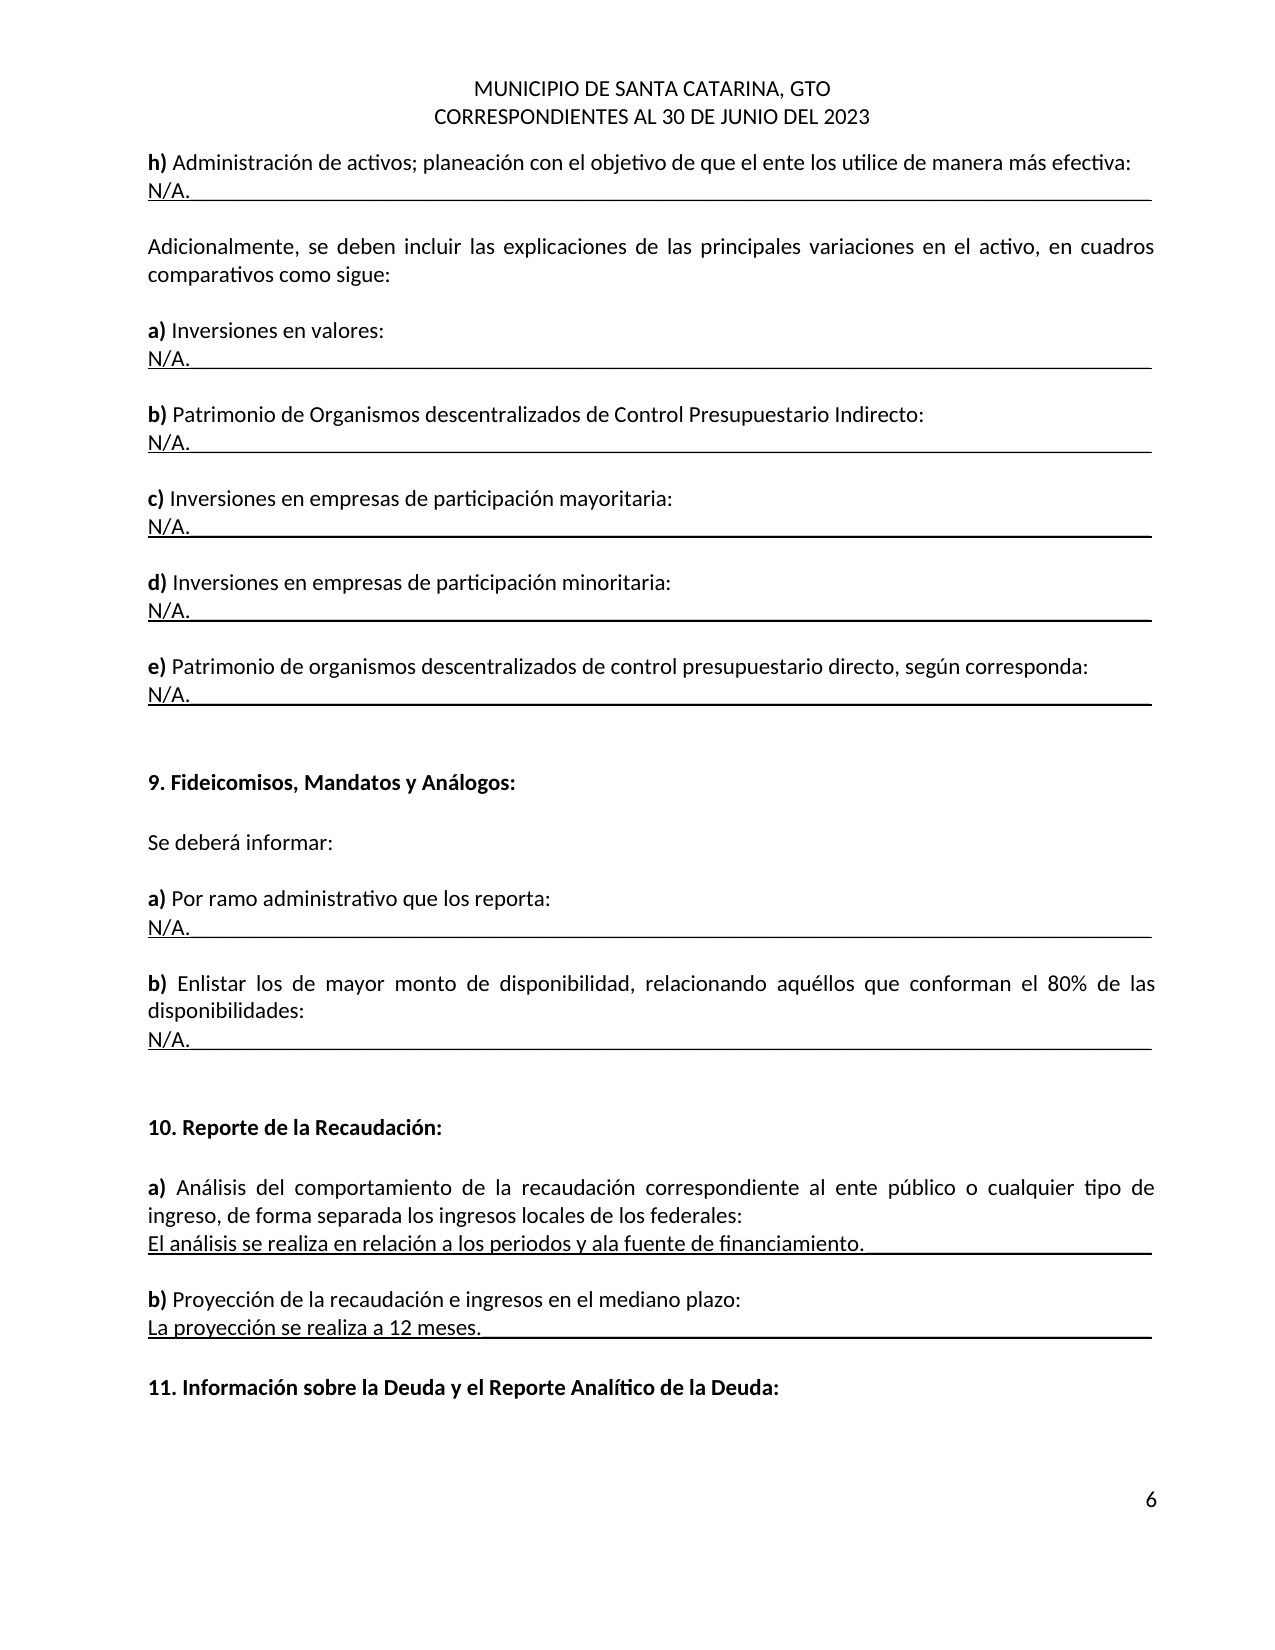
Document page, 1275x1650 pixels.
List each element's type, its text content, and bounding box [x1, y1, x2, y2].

text Adicionalmente, se deben incluir las explicaciones de las principales variaciones en el activo, en cuadros comparativos como sigue: [148, 232, 1157, 288]
text N/A. [148, 913, 1157, 941]
subtitle 9. Fideicomisos, Mandatos y Análogos: [148, 768, 1157, 796]
text d) Inversiones en empresas de participación minoritaria: [148, 568, 1157, 596]
text N/A. [148, 512, 1157, 540]
text a) Inversiones en valores: [148, 316, 1157, 344]
text La proyección se realiza a 12 meses. [148, 1313, 1157, 1341]
text N/A. [148, 344, 1157, 372]
text c) Inversiones en empresas de participación mayoritaria: [148, 484, 1157, 512]
text N/A. [148, 680, 1157, 708]
text b) Patrimonio de Organismos descentralizados de Control Presupuestario Indirecto: [148, 400, 1157, 428]
text N/A. [148, 1025, 1157, 1053]
text e) Patrimonio de organismos descentralizados de control presupuestario directo, según corresponda: [148, 652, 1157, 680]
text N/A. [148, 176, 1157, 204]
text N/A. [148, 428, 1157, 456]
text N/A. [148, 596, 1157, 624]
text a) Análisis del comportamiento de la recaudación correspondiente al ente público o cualquier tipo de ingreso, de forma separada los ingresos locales de los federales: [148, 1173, 1157, 1229]
subtitle 11. Información sobre la Deuda y el Reporte Analítico de la Deuda: [148, 1373, 1157, 1401]
text a) Por ramo administrativo que los reporta: [148, 884, 1157, 913]
subtitle 10. Reporte de la Recaudación: [148, 1113, 1157, 1141]
text El análisis se realiza en relación a los periodos y ala fuente de financiamiento. [148, 1229, 1157, 1257]
text Se deberá informar: [148, 828, 1157, 857]
text b) Enlistar los de mayor monto de disponibilidad, relacionando aquéllos que conforman el 80% de las disponibilidades: [148, 969, 1157, 1025]
text b) Proyección de la recaudación e ingresos en el mediano plazo: [148, 1285, 1157, 1313]
text h) Administración de activos; planeación con el objetivo de que el ente los utilice de manera más efectiva: [148, 148, 1157, 176]
